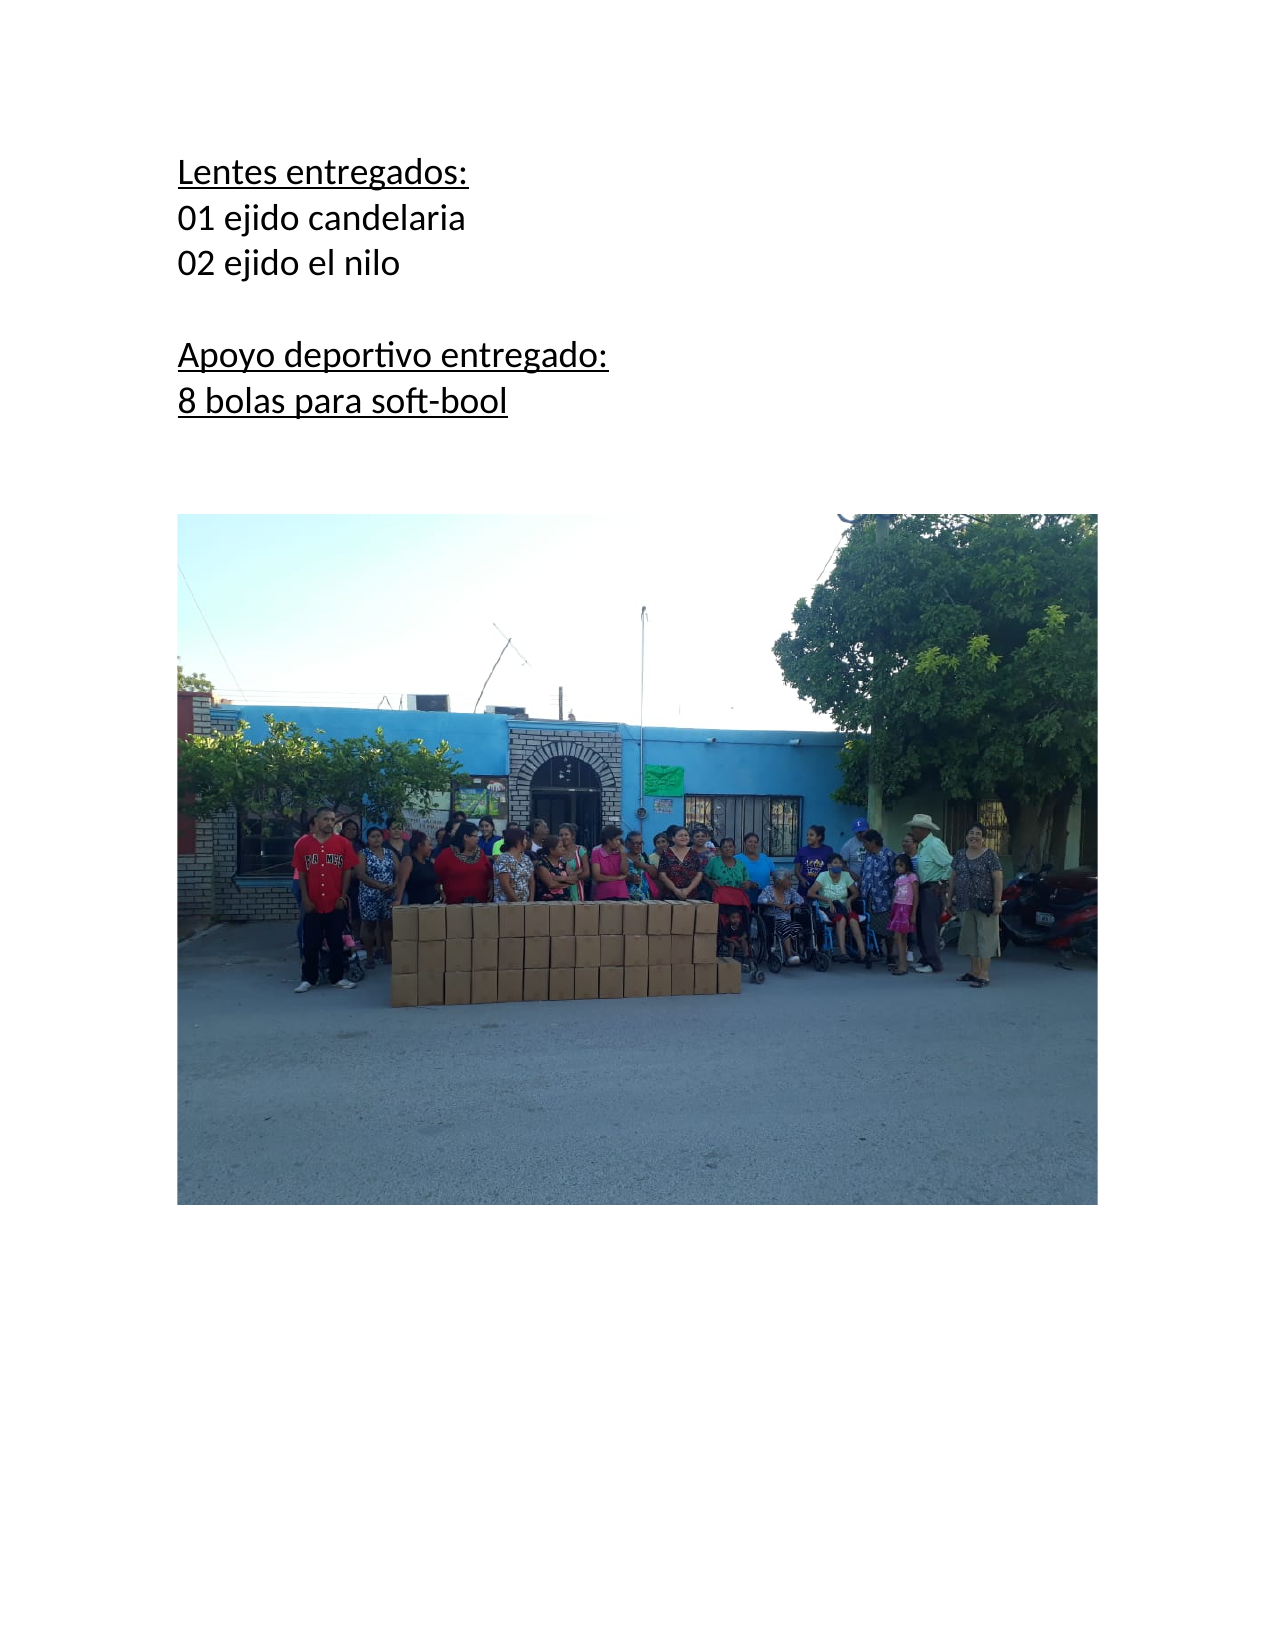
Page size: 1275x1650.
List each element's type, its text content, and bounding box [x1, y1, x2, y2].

picture [177, 514, 1098, 1205]
text 02 ejido el nilo [177, 239, 1098, 285]
text Apoyo deportivo entregado: [177, 331, 1098, 377]
text 8 bolas para soft-bool [177, 377, 1098, 423]
text Lentes entregados: [177, 148, 1098, 193]
text 01 ejido candelaria [177, 193, 1098, 239]
